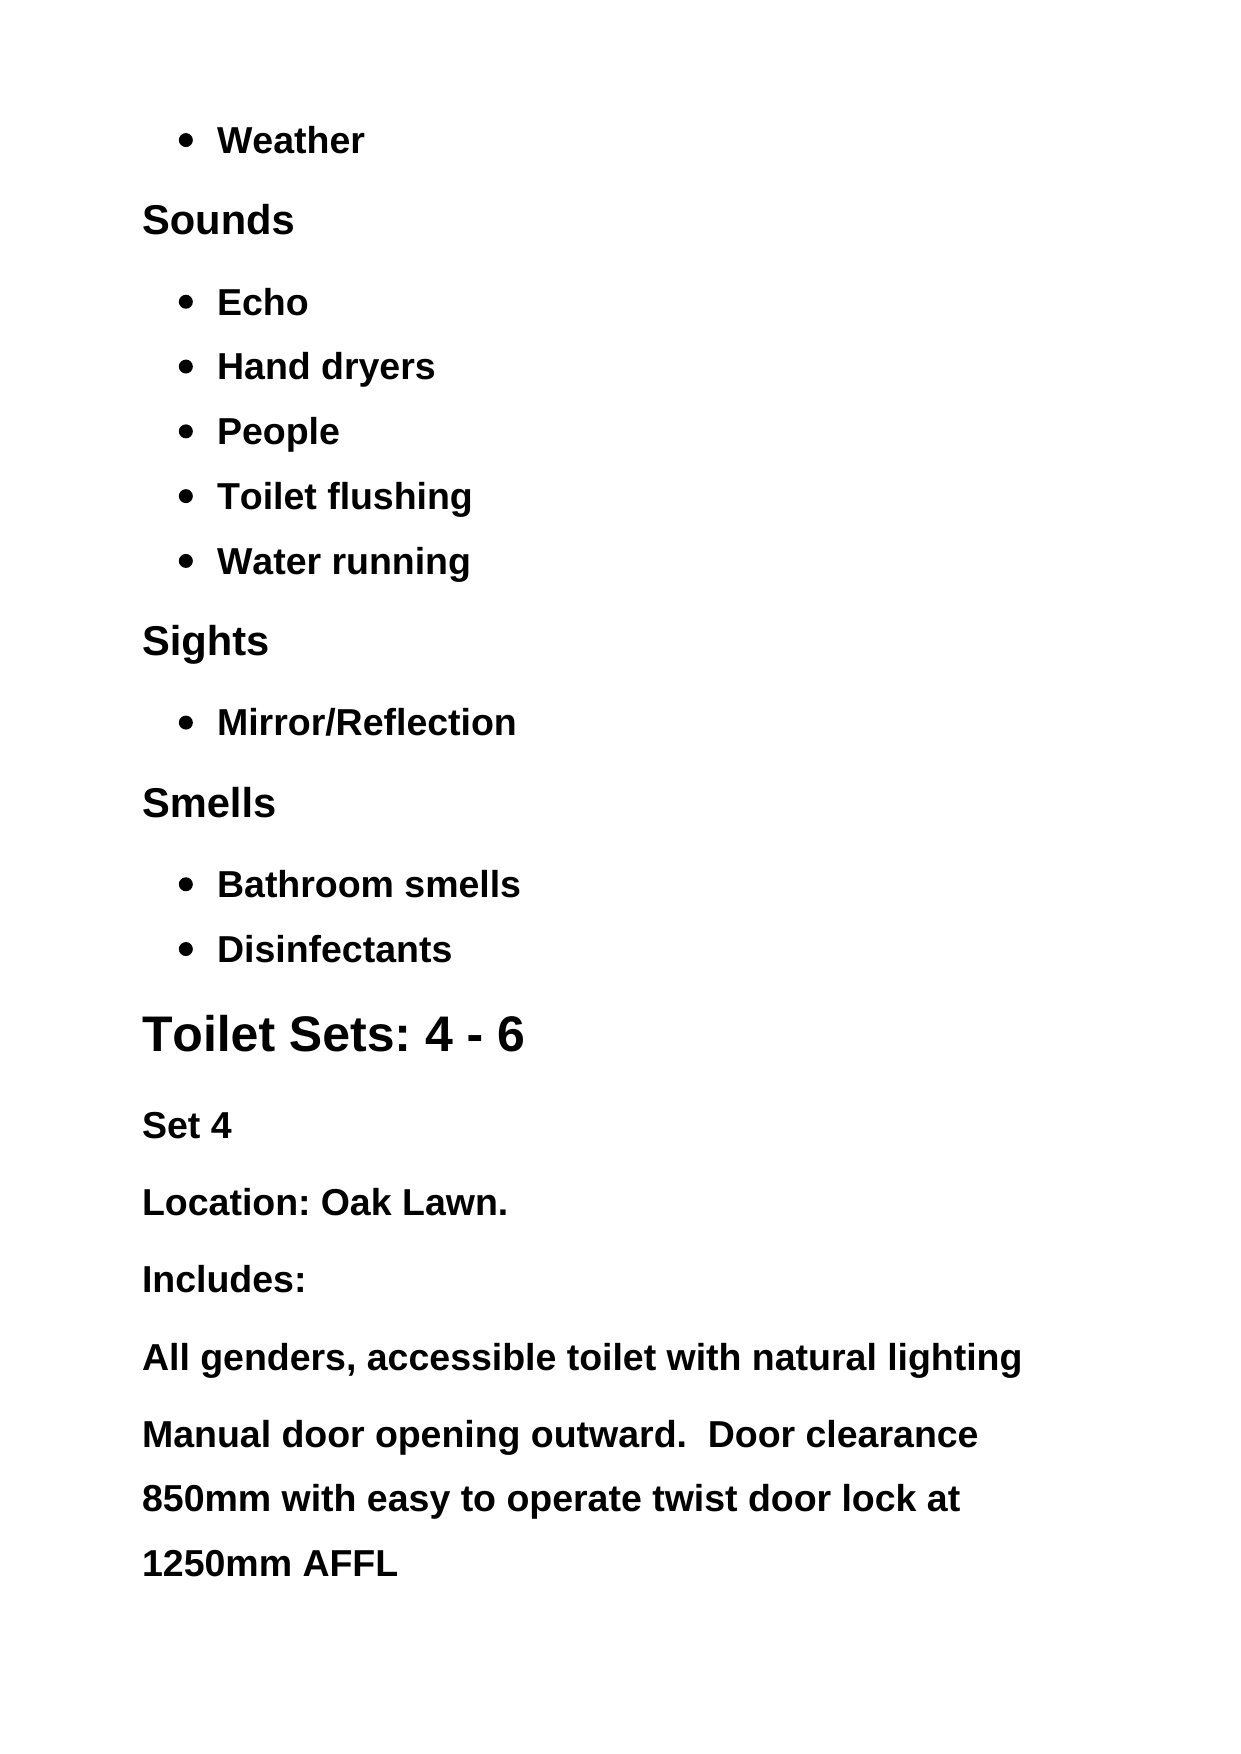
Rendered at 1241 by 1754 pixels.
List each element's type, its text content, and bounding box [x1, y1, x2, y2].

list Hand dryers [179, 344, 1098, 388]
list Weather [179, 118, 1098, 161]
list Mirror/Reflection [179, 701, 1098, 744]
list Water running [179, 539, 1098, 582]
text Location: Oak Lawn. [142, 1180, 1098, 1223]
subtitle Toilet Sets: 4 - 6 [142, 1004, 1098, 1062]
text Manual door opening outward. Door clearance 850mm with easy to operate twist door lock at 1250mm AFFL [142, 1412, 1098, 1584]
subtitle Smells [142, 778, 1098, 826]
text Set 4 [142, 1103, 1098, 1146]
list Bathroom smells [179, 862, 1098, 906]
subtitle Sights [142, 616, 1098, 664]
text All genders, accessible toilet with natural lighting [142, 1335, 1098, 1378]
list Toilet flushing [179, 474, 1098, 517]
subtitle Sounds [142, 195, 1098, 243]
list Echo [179, 280, 1098, 323]
list Disinfectants [179, 927, 1098, 970]
text Includes: [142, 1257, 1098, 1301]
list People [179, 409, 1098, 453]
